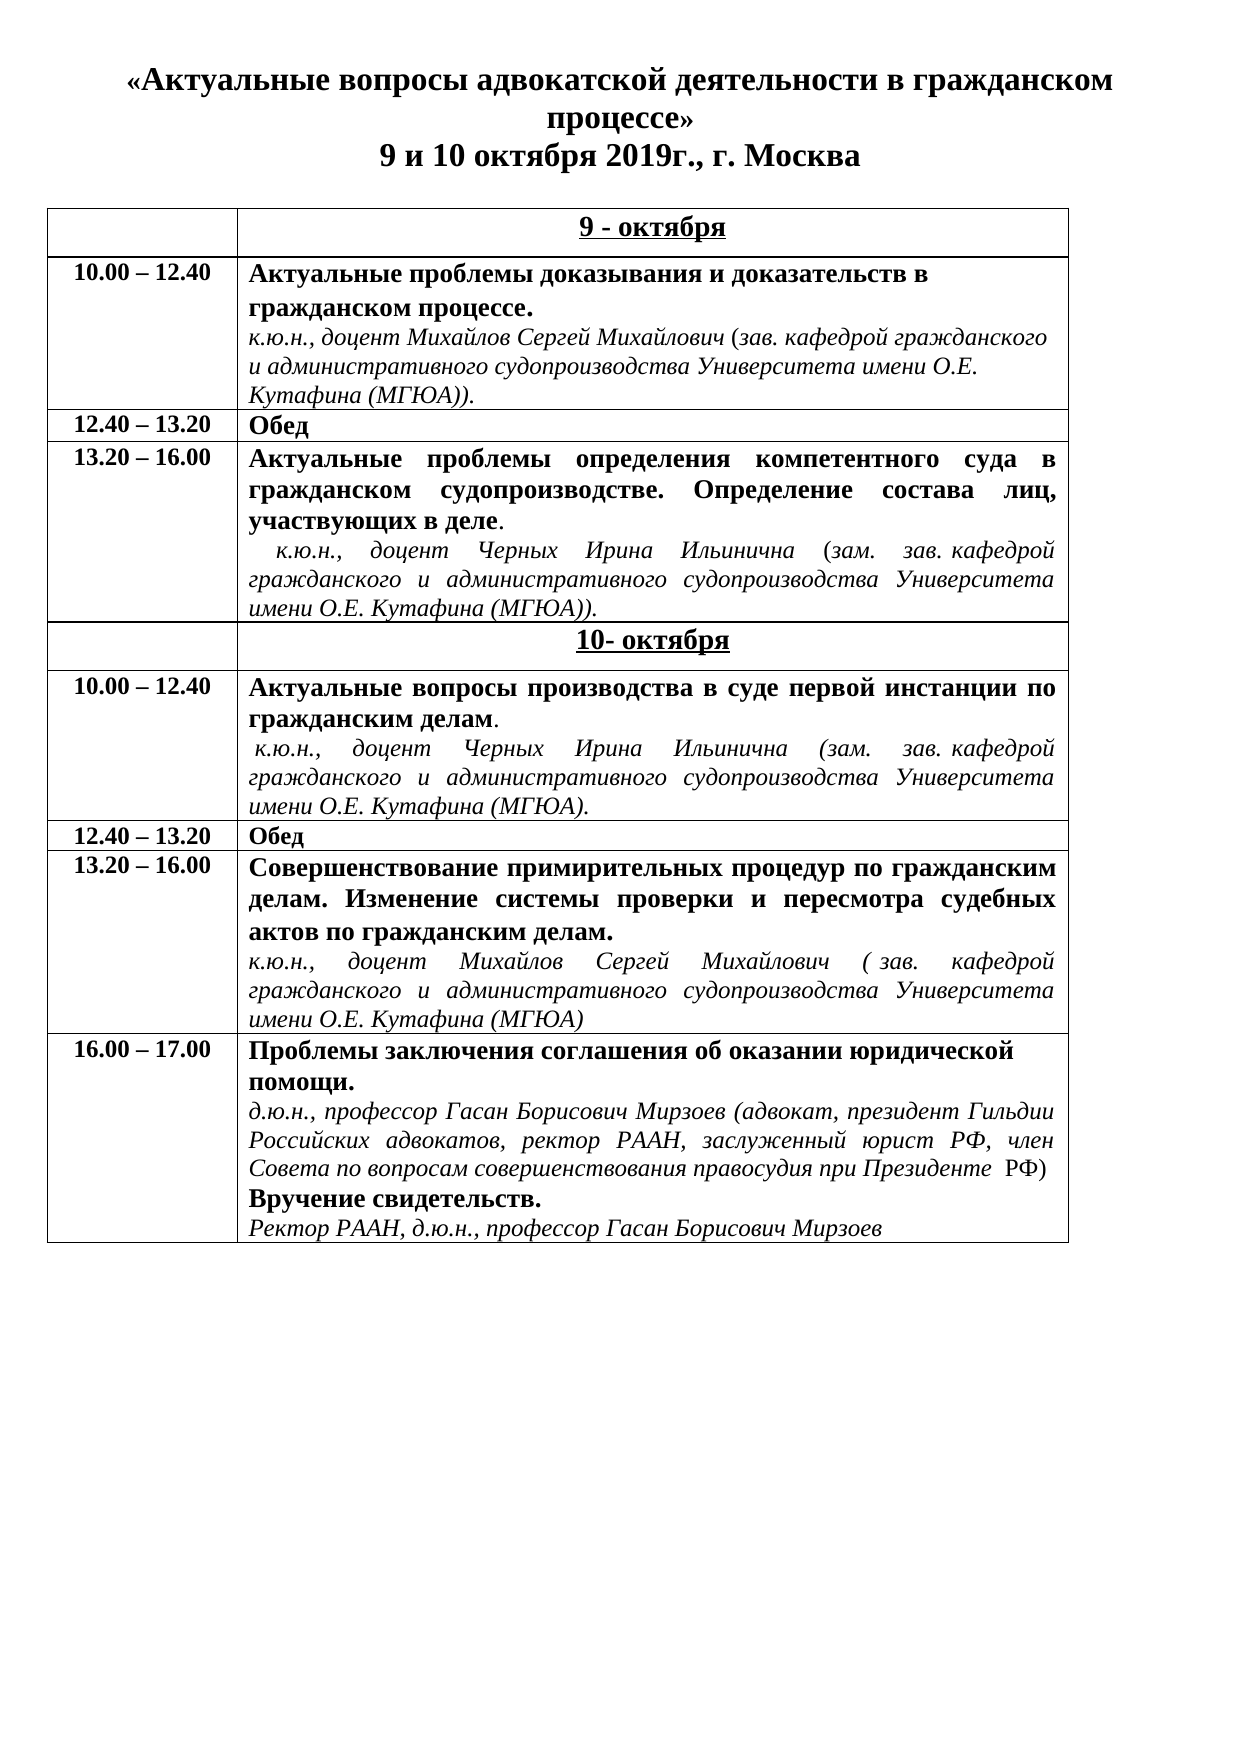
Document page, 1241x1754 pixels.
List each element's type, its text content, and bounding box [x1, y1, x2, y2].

table_cell Обед [238, 821, 1068, 849]
table_cell Актуальные проблемы определения компетентного суда в гражданском судопроизводстве. Определение состава лиц, участвующих в деле. к.ю.н., доцент Черных Ирина Ильинична (зам. зав. кафедрой гражданского и административного судопроизводства Университета имени О.Е. Кутафина (МГЮА)). [238, 442, 1068, 621]
table_cell Совершенствование примирительных процедур по гражданским делам. Изменение системы проверки и пересмотра судебных актов по гражданским делам. к.ю.н., доцент Михайлов Сергей Михайлович ( зав. кафедрой гражданского и административного судопроизводства Университета имени О.Е. Кутафина (МГЮА) [238, 851, 1068, 1033]
table_cell 12.40 – 13.20 [48, 410, 237, 441]
table_cell [48, 623, 237, 670]
text 9 и 10 октября 2019г., г. Москва [59, 136, 1181, 174]
table_cell 13.20 – 16.00 [48, 442, 237, 621]
text «Актуальные вопросы адвокатской деятельности в гражданском процессе» [59, 59, 1181, 136]
table_cell 10.00 – 12.40 [48, 671, 237, 820]
table_cell 12.40 – 13.20 [48, 821, 237, 849]
table_cell Актуальные вопросы производства в суде первой инстанции по гражданским делам. к.ю.н., доцент Черных Ирина Ильинична (зам. зав. кафедрой гражданского и административного судопроизводства Университета имени О.Е. Кутафина (МГЮА). [238, 671, 1068, 820]
table_cell 10- октября [238, 623, 1068, 670]
table_header 9 - октября [238, 209, 1068, 256]
table_cell 13.20 – 16.00 [48, 851, 237, 1033]
table_cell Актуальные проблемы доказывания и доказательств в гражданском процессе. к.ю.н., доцент Михайлов Сергей Михайлович (зав. кафедрой гражданского и административного судопроизводства Университета имени О.Е. Кутафина (МГЮА)). [238, 258, 1068, 408]
table_cell 16.00 – 17.00 [48, 1034, 237, 1242]
table_cell Обед [238, 410, 1068, 441]
table_header [48, 209, 237, 256]
table_cell 10.00 – 12.40 [48, 258, 237, 408]
table_cell Проблемы заключения соглашения об оказании юридической помощи. д.ю.н., профессор Гасан Борисович Мирзоев (адвокат, президент Гильдии Российских адвокатов, ректор РААН, заслуженный юрист РФ, член Совета по вопросам совершенствования правосудия при Президенте РФ) Вручение свидетельств. Ректор РААН, д.ю.н., профессор Гасан Борисович Мирзоев [238, 1034, 1068, 1242]
